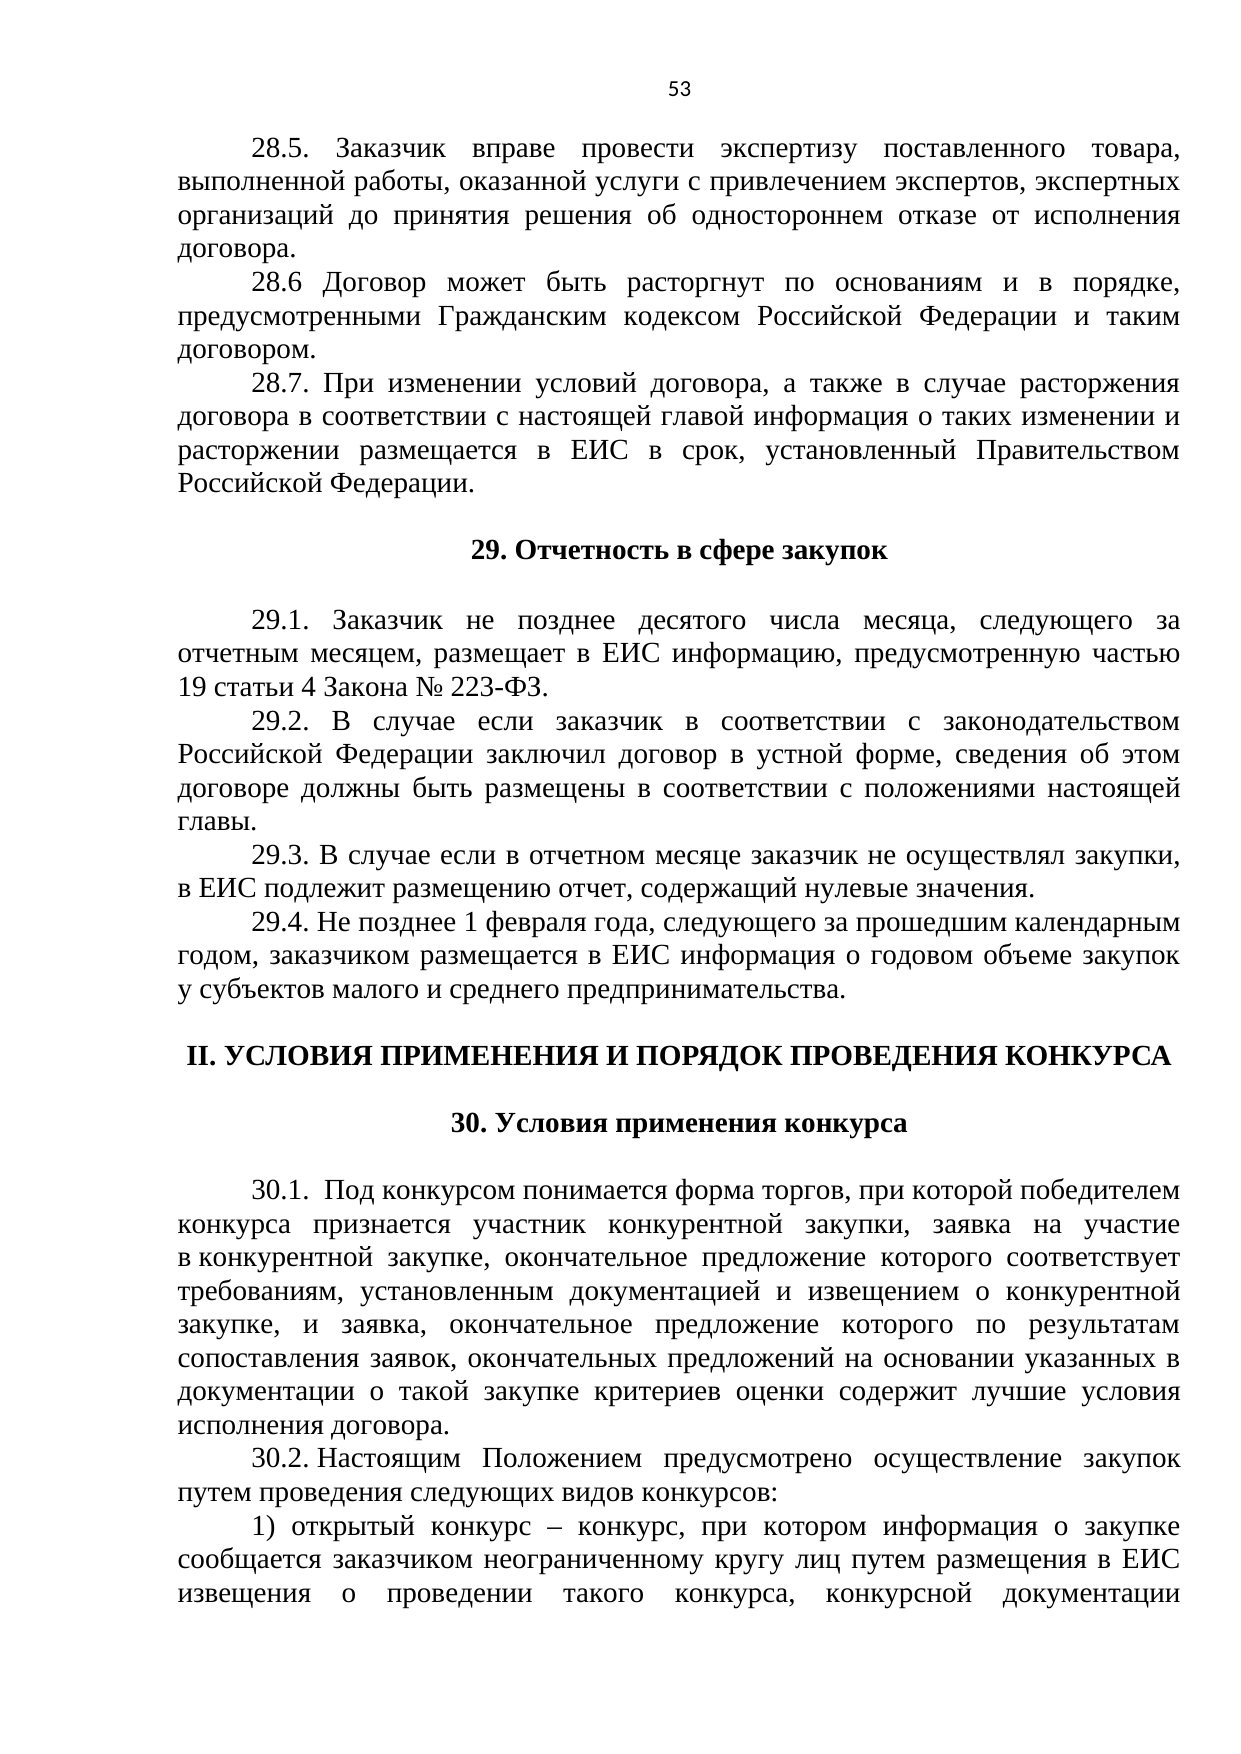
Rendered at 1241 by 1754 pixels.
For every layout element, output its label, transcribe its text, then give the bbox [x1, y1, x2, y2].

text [177, 1508, 1181, 1608]
text 29.3. В случае если в отчетном месяце заказчик не осуществлял закупки, в ЕИС подлежит размещению отчет, содержащий нулевые значения. [177, 837, 1181, 904]
text 29.1. Заказчик не позднее десятого числа месяца, следующего за отчетным месяцем, размещает в ЕИС информацию, предусмотренную частью 19 статьи 4 Закона № 223-ФЗ. [177, 602, 1181, 703]
text 30.2. Настоящим Положением предусмотрено осуществление закупок путем проведения следующих видов конкурсов: [177, 1441, 1181, 1508]
text 28.6 Договор может быть расторгнут по основаниям и в порядке, предусмотренными Гражданским кодексом Российской Федерации и таким договором. [177, 264, 1181, 365]
text 29.4. Не позднее 1 февраля года, следующего за прошедшим календарным годом, заказчиком размещается в ЕИС информация о годовом объеме закупок у субъектов малого и среднего предпринимательства. [177, 904, 1181, 1004]
subtitle 30. Условия применения конкурса [177, 1105, 1181, 1139]
text 28.7. При изменении условий договора, а также в случае расторжения договора в соответствии с настоящей главой информация о таких изменении и расторжении размещается в ЕИС в срок, установленный Правительством Российской Федерации. [177, 365, 1181, 499]
text 28.5. Заказчик вправе провести экспертизу поставленного товара, выполненной работы, оказанной услуги с привлечением экспертов, экспертных организаций до принятия решения об одностороннем отказе от исполнения договора. [177, 130, 1181, 264]
text 30.1. Под конкурсом понимается форма торгов, при которой победителем конкурса признается участник конкурентной закупки, заявка на участие в конкурентной закупке, окончательное предложение которого соответствует требованиям, установленным документацией и извещением о конкурентной закупке, и заявка, окончательное предложение которого по результатам сопоставления заявок, окончательных предложений на основании указанных в документации о такой закупке критериев оценки содержит лучшие условия исполнения договора. [177, 1172, 1181, 1441]
subtitle 29. Отчетность в сфере закупок [177, 532, 1181, 566]
subtitle II. УСЛОВИЯ ПРИМЕНЕНИЯ И ПОРЯДОК ПРОВЕДЕНИЯ КОНКУРСА [177, 1038, 1181, 1072]
text 29.2. В случае если заказчик в соответствии с законодательством Российской Федерации заключил договор в устной форме, сведения об этом договоре должны быть размещены в соответствии с положениями настоящей главы. [177, 703, 1181, 837]
